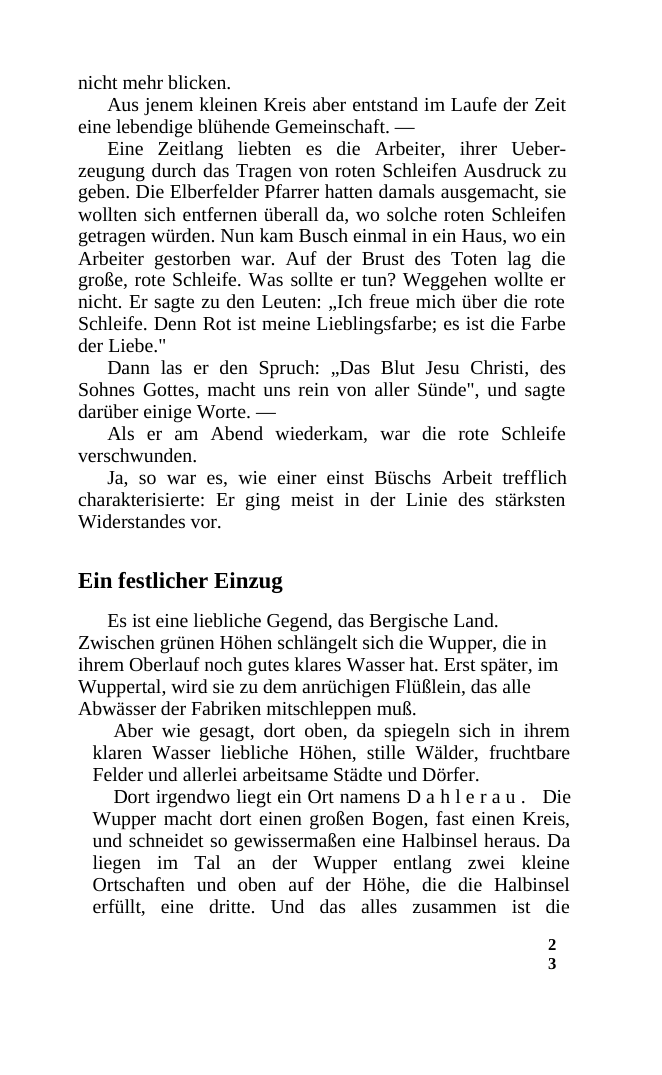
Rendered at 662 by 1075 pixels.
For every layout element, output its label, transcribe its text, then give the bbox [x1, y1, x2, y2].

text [92, 786, 571, 918]
subtitle Ein festlicher Einzug [78, 570, 625, 593]
text Aber wie gesagt, dort oben, da spiegeln sich in ihrem klaren Wasser liebliche Höhen, stille Wälder, fruchtbare Felder und allerlei arbeitsame Städte und Dörfer. [92, 720, 571, 786]
text Es ist eine liebliche Gegend, das Bergische Land. Zwischen grünen Höhen schlängelt sich die Wupper, die in ihrem Oberlauf noch gutes klares Wasser hat. Erst später, im Wuppertal, wird sie zu dem anrüchigen Flüßlein, das alle Abwässer der Fabriken mitschleppen muß. [78, 610, 567, 720]
text Als er am Abend wiederkam, war die rote Schleife verschwunden. [78, 423, 567, 467]
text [78, 72, 567, 93]
text Ja, so war es, wie einer einst Büschs Arbeit trefflich charakterisierte: Er ging meist in der Linie des stärksten Widerstandes vor. [78, 467, 567, 533]
text Aus jenem kleinen Kreis aber entstand im Laufe der Zeit eine lebendige blühende Gemeinschaft. — [78, 93, 567, 137]
text Eine Zeitlang liebten es die Arbeiter, ihrer Ueber- zeugung durch das Tragen von roten Schleifen Ausdruck zu geben. Die Elberfelder Pfarrer hatten damals ausgemacht, sie wollten sich entfernen überall da, wo solche roten Schleifen getragen würden. Nun kam Busch einmal in ein Haus, wo ein Arbeiter gestorben war. Auf der Brust des Toten lag die große, rote Schleife. Was sollte er tun? Weggehen wollte er nicht. Er sagte zu den Leuten: „Ich freue mich über die rote Schleife. Denn Rot ist meine Lieblingsfarbe; es ist die Farbe der Liebe." [78, 137, 567, 357]
text Dann las er den Spruch: „Das Blut Jesu Christi, des Sohnes Gottes, macht uns rein von aller Sünde", und sagte darüber einige Worte. — [78, 357, 567, 423]
